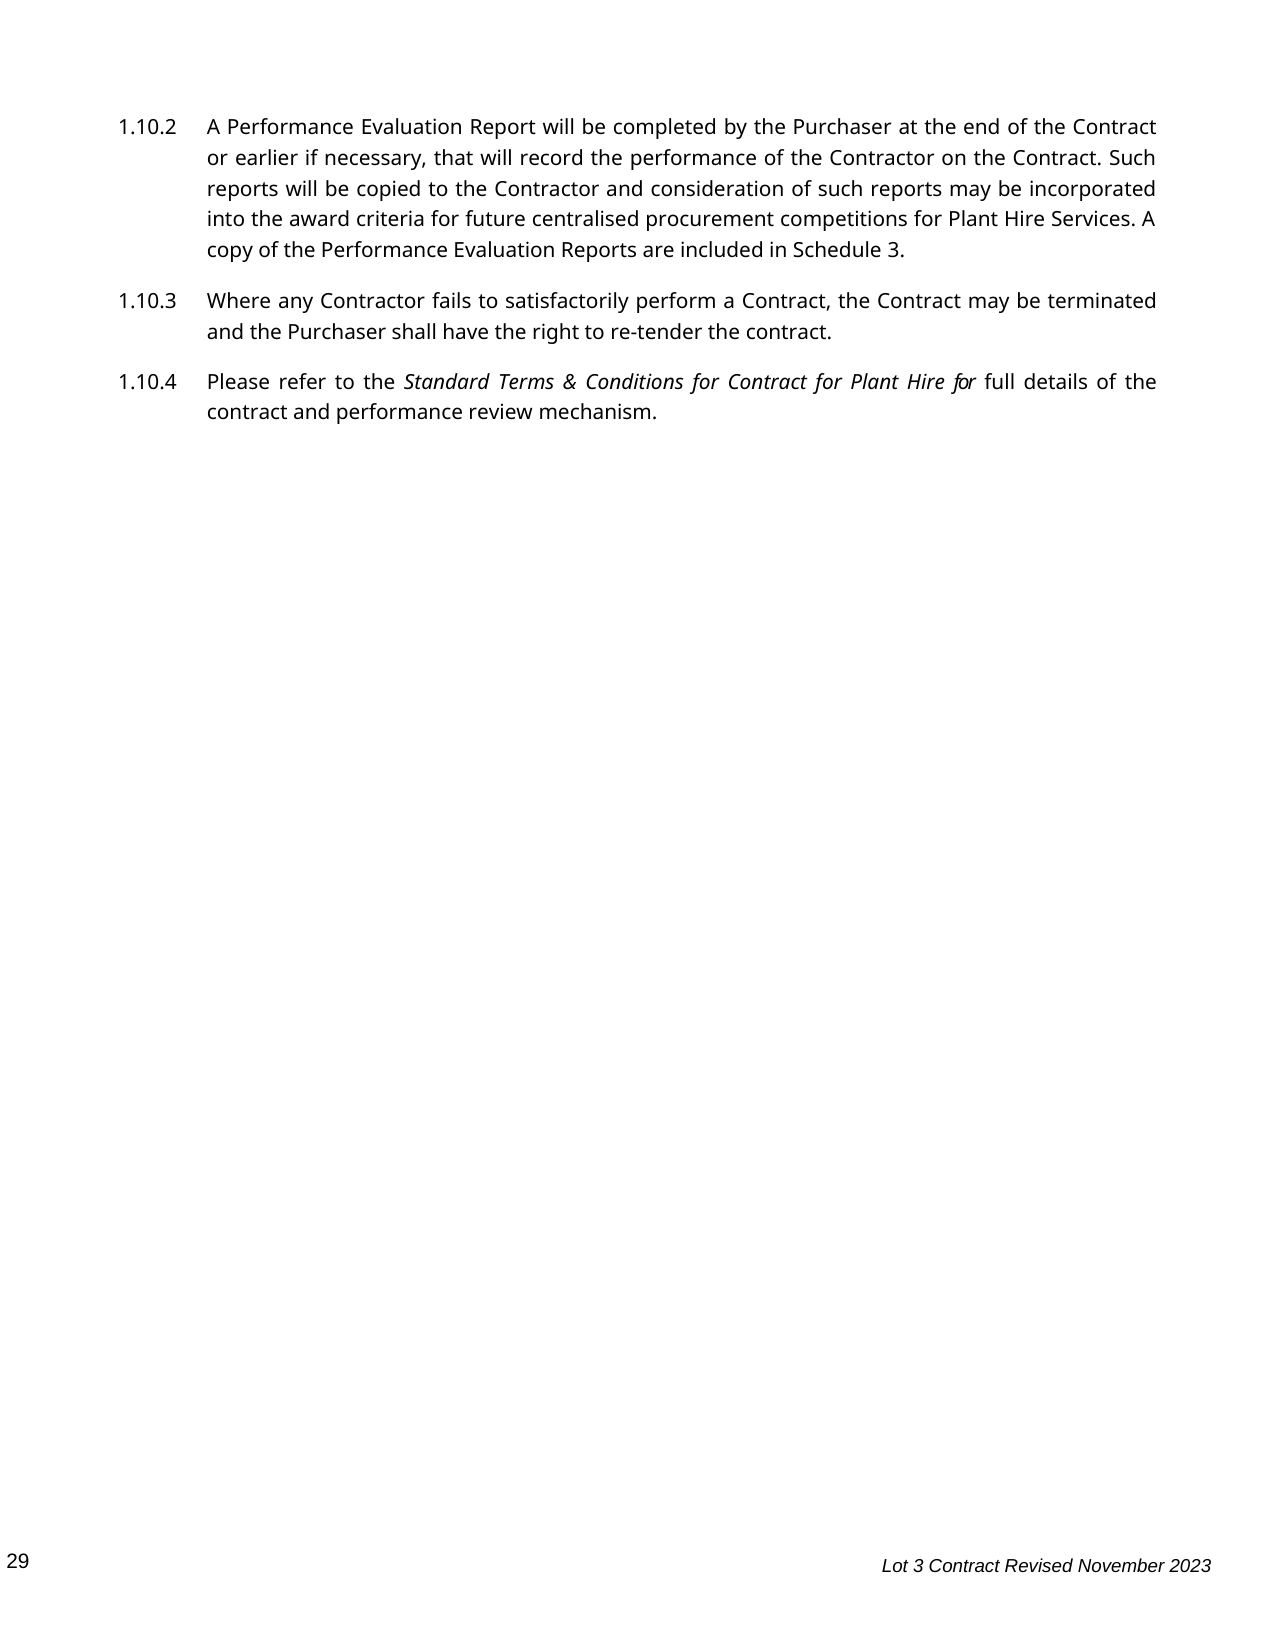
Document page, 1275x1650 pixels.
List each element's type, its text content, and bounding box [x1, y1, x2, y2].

list A Performance Evaluation Report will be completed by the Purchaser at the end of the Contract or earlier if necessary, that will record the performance of the Contractor on the Contract. Such reports will be copied to the Contractor and consideration of such reports may be incorporated into the award criteria for future centralised procurement competitions for Plant Hire Services. A copy of the Performance Evaluation Reports are included in Schedule 3. [118, 112, 1157, 263]
list Where any Contractor fails to satisfactorily perform a Contract, the Contract may be terminated and the Purchaser shall have the right to re-tender the contract. [118, 286, 1157, 345]
list Please refer to the Standard Terms & Conditions for Contract for Plant Hire for full details of the contract and performance review mechanism. [118, 367, 1157, 426]
